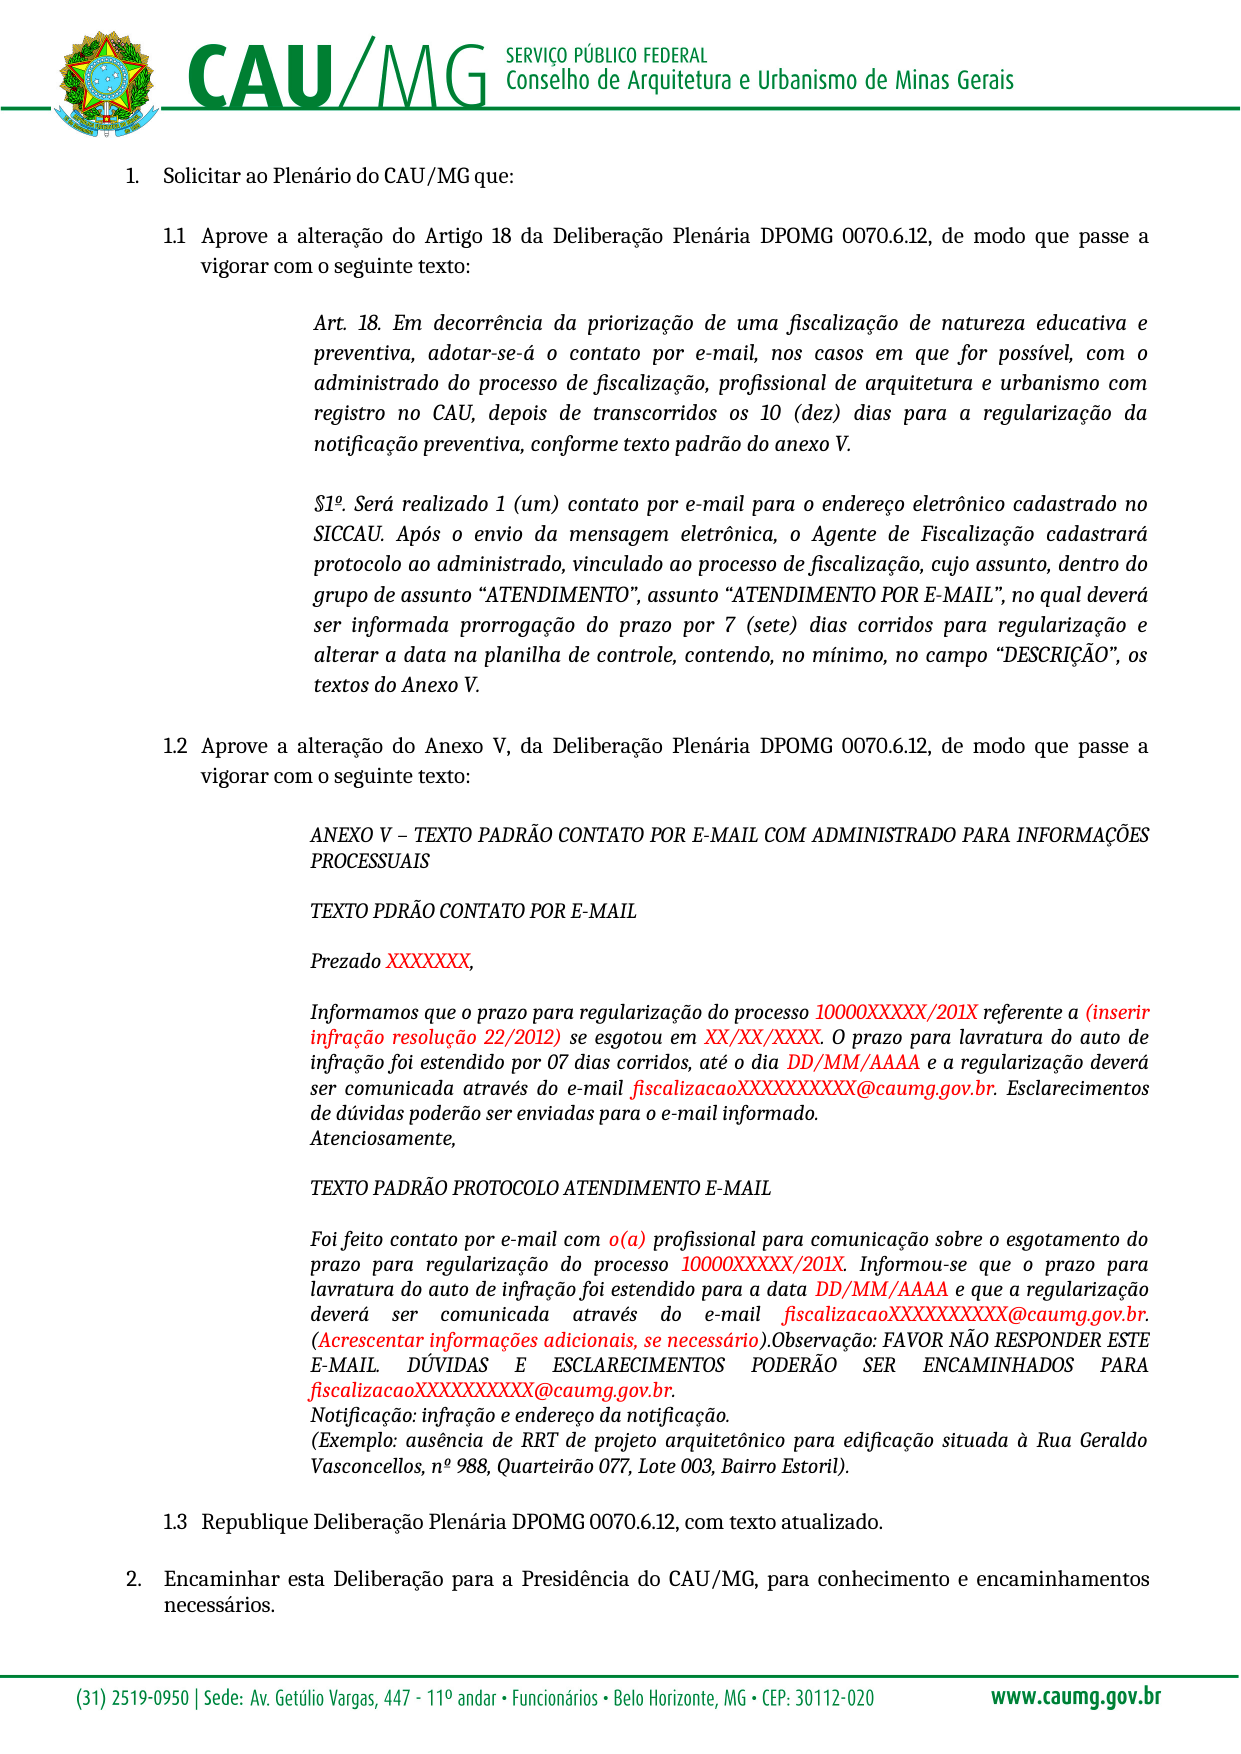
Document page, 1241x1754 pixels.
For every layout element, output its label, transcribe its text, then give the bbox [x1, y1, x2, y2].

text ANEXO V – TEXTO PADRÃO CONTATO POR E-MAIL COM ADMINISTRADO PARA INFORMAÇÕES PROCESSUAIS [310, 823, 1152, 873]
list Encaminhar esta Deliberação para a Presidência do CAU/MG, para conhecimento e encaminhamentos necessários. [126, 1565, 1152, 1618]
picture [0, 2, 1241, 150]
text Notificação: infração e endereço da notificação. [310, 1403, 1152, 1428]
list Art. 18. Em decorrência da priorização de uma fiscalização de natureza educativa e preventiva, adotar-se-á o contato por e-mail, nos casos em que for possível, com o administrado do processo de fiscalização, profissional de arquitetura e urbanismo com registro no CAU, depois de transcorridos os 10 (dez) dias para a regularização da notificação preventiva, conforme texto padrão do anexo V. [314, 309, 1152, 457]
list Solicitar ao Plenário do CAU/MG que: [126, 162, 1152, 189]
text TEXTO PADRÃO PROTOCOLO ATENDIMENTO E-MAIL [310, 1176, 1152, 1201]
text Foi feito contato por e-mail com o(a) profissional para comunicação sobre o esgotamento do prazo para regularização do processo 10000XXXXX/201X. Informou-se que o prazo para lavratura do auto de infração foi estendido para a data DD/MM/AAAA e que a regularização deverá ser comunicada através do e-mail fiscalizacaoXXXXXXXXXX@caumg.gov.br. (Acrescentar informações adicionais, se necessário).Observação: FAVOR NÃO RESPONDER ESTE E-MAIL. DÚVIDAS E ESCLARECIMENTOS PODERÃO SER ENCAMINHADOS PARA fiscalizacaoXXXXXXXXXX@caumg.gov.br. [310, 1226, 1152, 1403]
text TEXTO PDRÃO CONTATO POR E-MAIL [310, 899, 1152, 924]
picture [0, 1662, 1239, 1752]
text (Exemplo: ausência de RRT de projeto arquitetônico para edificação situada à Rua Geraldo Vasconcellos, nº 988, Quarteirão 077, Lote 003, Bairro Estoril). [310, 1428, 1152, 1478]
list Republique Deliberação Plenária DPOMG 0070.6.12, com texto atualizado. [164, 1509, 1152, 1535]
text Informamos que o prazo para regularização do processo 10000XXXXX/201X referente a (inserir infração resolução 22/2012) se esgotou em XX/XX/XXXX. O prazo para lavratura do auto de infração foi estendido por 07 dias corridos, até o dia DD/MM/AAAA e a regularização deverá ser comunicada através do e-mail fiscalizacaoXXXXXXXXXX@caumg.gov.br. Esclarecimentos de dúvidas poderão ser enviadas para o e-mail informado. [310, 999, 1152, 1126]
text Atenciosamente, [310, 1126, 1152, 1151]
list Aprove a alteração do Artigo 18 da Deliberação Plenária DPOMG 0070.6.12, de modo que passe a vigorar com o seguinte texto: [164, 223, 1152, 279]
text Prezado XXXXXXX, [310, 949, 1152, 974]
list Aprove a alteração do Anexo V, da Deliberação Plenária DPOMG 0070.6.12, de modo que passe a vigorar com o seguinte texto: [164, 732, 1152, 789]
list §1º. Será realizado 1 (um) contato por e-mail para o endereço eletrônico cadastrado no SICCAU. Após o envio da mensagem eletrônica, o Agente de Fiscalização cadastrará protocolo ao administrado, vinculado ao processo de fiscalização, cujo assunto, dentro do grupo de assunto “ATENDIMENTO”, assunto “ATENDIMENTO POR E-MAIL”, no qual deverá ser informada prorrogação do prazo por 7 (sete) dias corridos para regularização e alterar a data na planilha de controle, contendo, no mínimo, no campo “DESCRIÇÃO”, os textos do Anexo V. [314, 491, 1152, 698]
